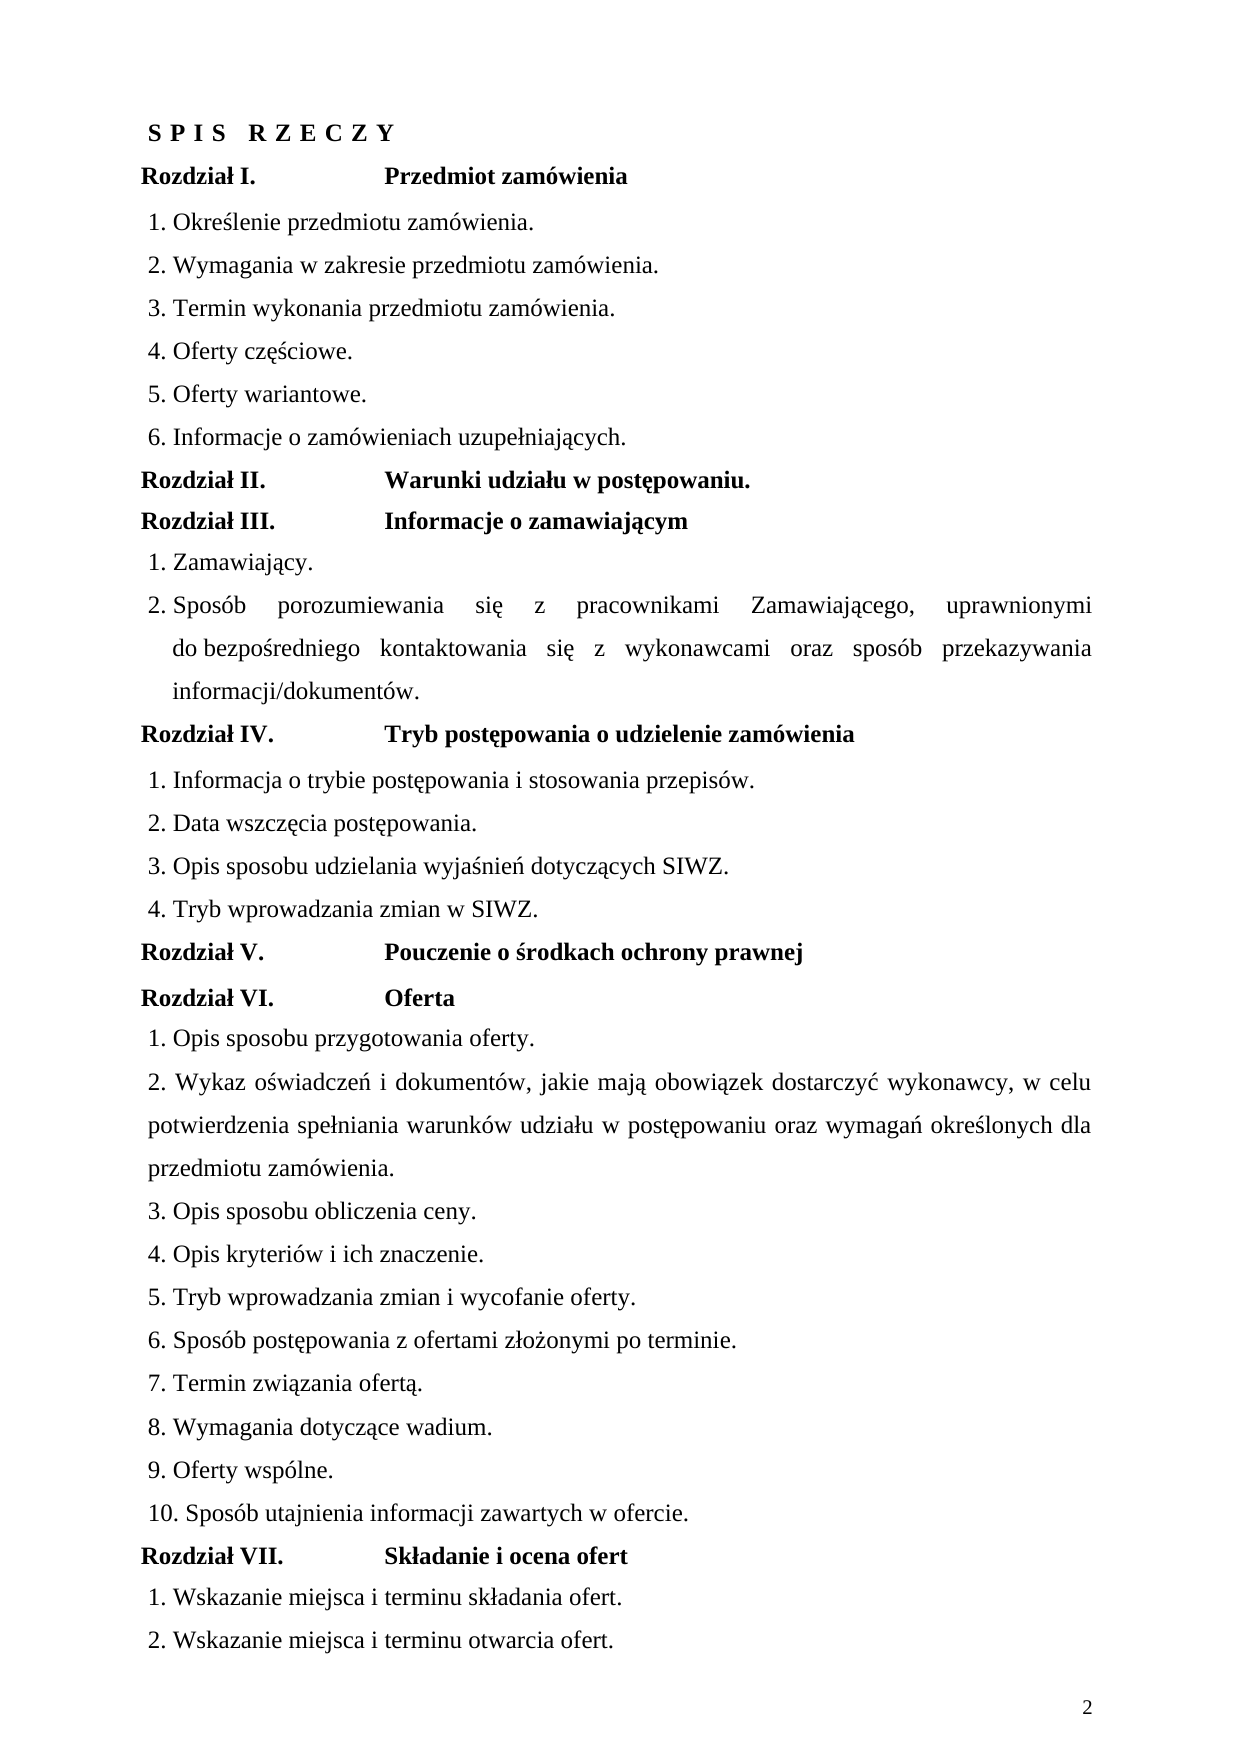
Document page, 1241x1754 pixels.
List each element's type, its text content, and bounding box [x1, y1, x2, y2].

table_header Rozdział IV. [133, 719, 377, 765]
text 1. Wskazanie miejsca i terminu składania ofert. [148, 1582, 1092, 1610]
text 1. Określenie przedmiotu zamówienia. [148, 207, 1092, 235]
table_header Tryb postępowania o udzielenie zamówienia [377, 719, 1093, 765]
text 6. Sposób postępowania z ofertami złożonymi po terminie. [148, 1325, 1092, 1354]
table_header Przedmiot zamówienia [377, 161, 1093, 207]
text 2. Wykaz oświadczeń i dokumentów, jakie mają obowiązek dostarczyć wykonawcy, w celu potwierdzenia spełniania warunków udziału w postępowaniu oraz wymagań określonych dla przedmiotu zamówienia. [148, 1067, 1092, 1182]
text 10. Sposób utajnienia informacji zawartych w ofercie. [148, 1498, 1092, 1527]
table_cell Informacje o zamawiającym [377, 506, 1093, 547]
text 7. Termin związania ofertą. [148, 1368, 1092, 1397]
text 2. Wskazanie miejsca i terminu otwarcia ofert. [148, 1625, 1092, 1653]
text 3. Termin wykonania przedmiotu zamówienia. [148, 293, 1092, 322]
text 2. Sposób porozumiewania się z pracownikami Zamawiającego, uprawnionymi do bezpośredniego kontaktowania się z wykonawcami oraz sposób przekazywania informacji/dokumentów. [148, 590, 1092, 705]
table_cell Oferta [377, 983, 1093, 1023]
table_header Pouczenie o środkach ochrony prawnej [377, 937, 1093, 983]
table_header Rozdział VII. [133, 1541, 377, 1582]
table_cell Rozdział III. [133, 506, 377, 547]
text 2. Wymagania w zakresie przedmiotu zamówienia. [148, 250, 1092, 278]
text 5. Tryb wprowadzania zmian i wycofanie oferty. [148, 1282, 1092, 1311]
text 8. Wymagania dotyczące wadium. [148, 1412, 1092, 1440]
table_header Składanie i ocena ofert [377, 1541, 1093, 1582]
text 3. Opis sposobu udzielania wyjaśnień dotyczących SIWZ. [148, 851, 1092, 880]
text 4. Oferty częściowe. [148, 336, 1092, 365]
text 4. Tryb wprowadzania zmian w SIWZ. [148, 894, 1092, 923]
table_header Rozdział II. [133, 465, 377, 506]
table_cell Rozdział VI. [133, 983, 377, 1023]
table_header Rozdział V. [133, 937, 377, 983]
table_header Rozdział I. [133, 161, 377, 207]
text 5. Oferty wariantowe. [148, 379, 1092, 408]
text 1. Informacja o trybie postępowania i stosowania przepisów. [148, 765, 1092, 793]
text 6. Informacje o zamówieniach uzupełniających. [148, 422, 1092, 451]
text 9. Oferty wspólne. [148, 1455, 1092, 1483]
text 1. Opis sposobu przygotowania oferty. [148, 1023, 1092, 1052]
table_header Warunki udziału w postępowaniu. [377, 465, 1093, 506]
text 4. Opis kryteriów i ich znaczenie. [148, 1239, 1092, 1268]
text 1. Zamawiający. [148, 547, 1092, 576]
text 2. Data wszczęcia postępowania. [148, 808, 1092, 837]
text 3. Opis sposobu obliczenia ceny. [148, 1196, 1092, 1225]
subtitle SPIS RZECZY [148, 118, 1092, 147]
